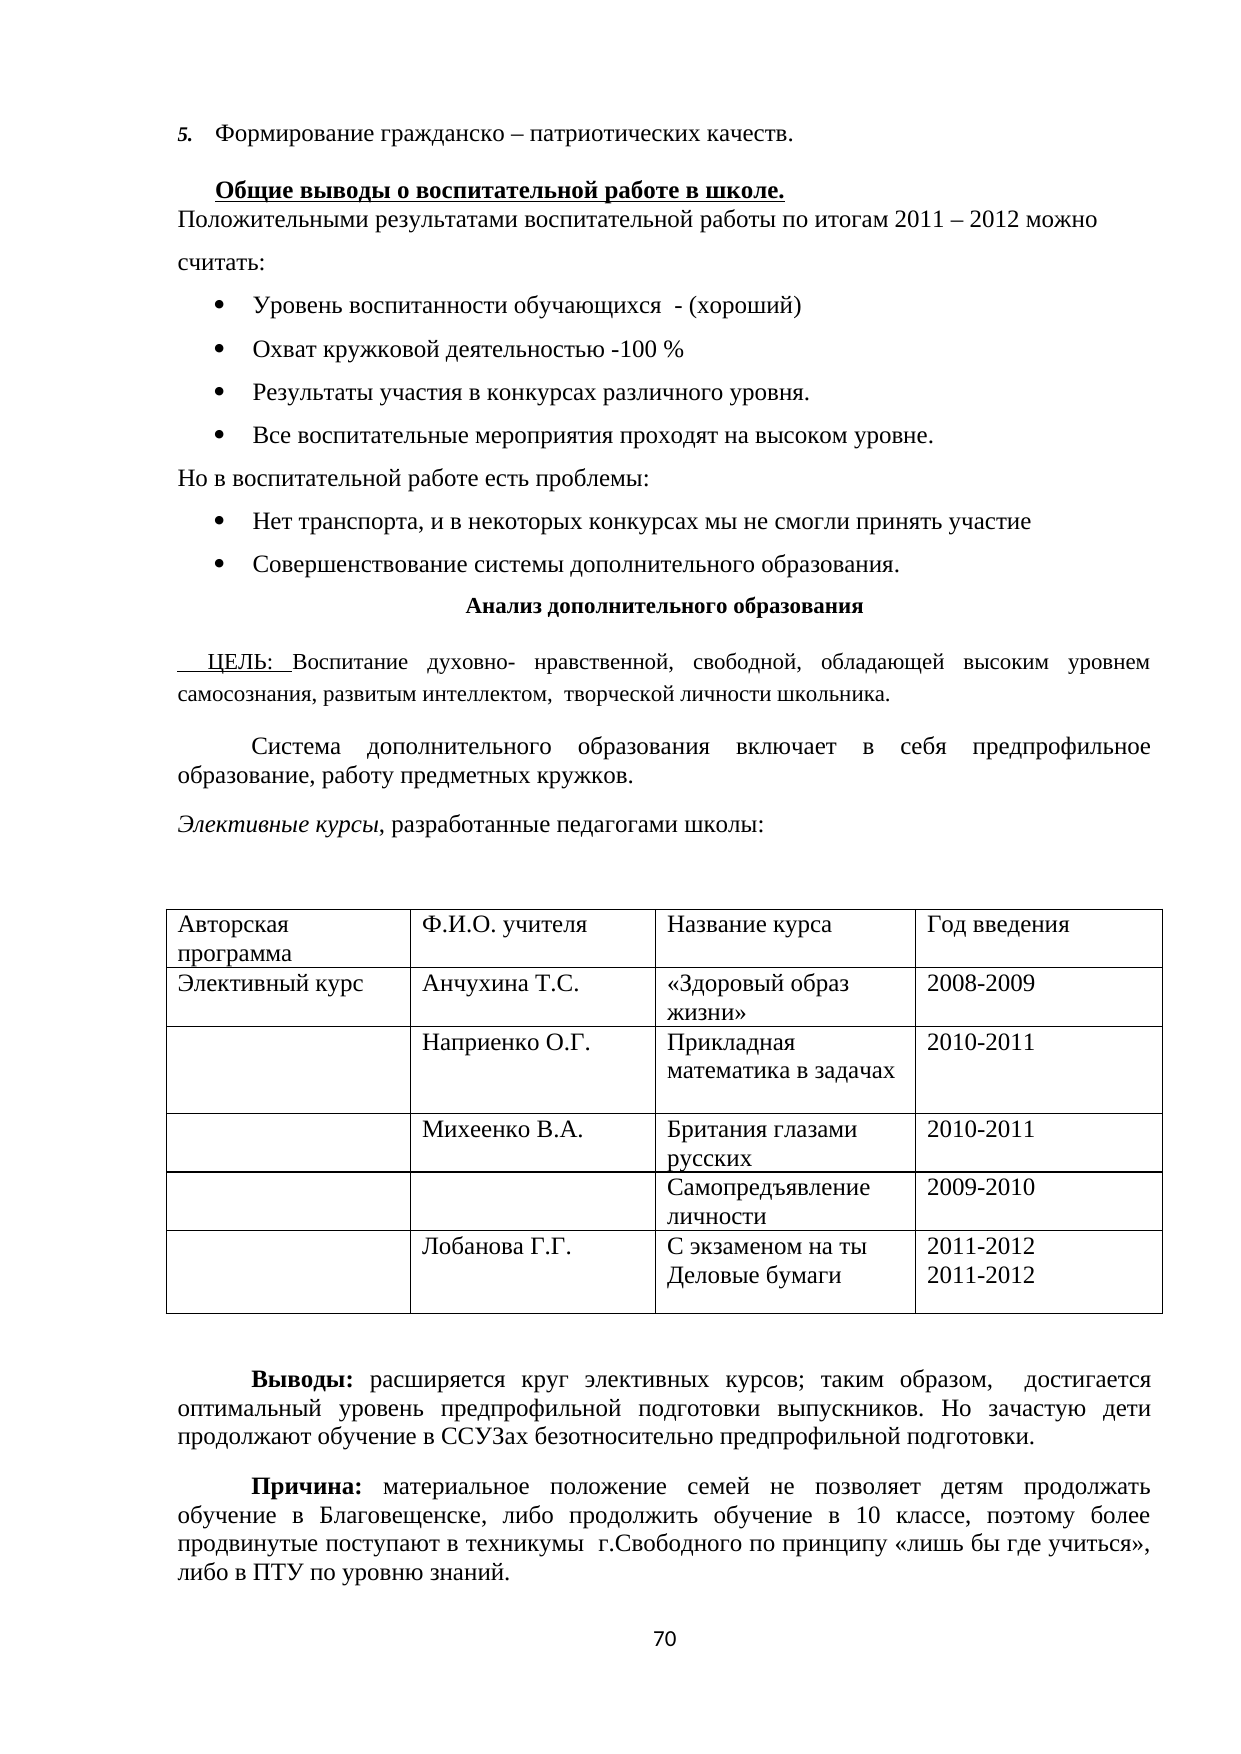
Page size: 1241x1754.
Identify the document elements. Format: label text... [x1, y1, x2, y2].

list Охват кружковой деятельностью -100 % [215, 334, 1152, 362]
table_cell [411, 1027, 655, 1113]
list Уровень воспитанности обучающихся - (хороший) [215, 291, 1152, 319]
text Система дополнительного образования включает в себя предпрофильное образование, работу предметных кружков. [177, 731, 1152, 788]
list Нет транспорта, и в некоторых конкурсах мы не смогли принять участие [215, 506, 1152, 535]
text Но в воспитательной работе есть проблемы: [177, 463, 1152, 492]
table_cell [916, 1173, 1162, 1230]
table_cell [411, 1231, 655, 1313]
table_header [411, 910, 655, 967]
list Все воспитательные мероприятия проходят на высоком уровне. [215, 420, 1152, 449]
list Общие выводы о воспитательной работе в школе. [215, 176, 1152, 204]
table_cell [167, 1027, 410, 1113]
text Причина: материальное положение семей не позволяет детям продолжать обучение в Благовещенске, либо продолжить обучение в 10 классе, поэтому более продвинутые поступают в техникумы г.Свободного по принципу «лишь бы где учиться», либо в ПТУ по уровню знаний. [177, 1471, 1152, 1586]
text Элективные курсы, разработанные педагогами школы: [177, 809, 1152, 838]
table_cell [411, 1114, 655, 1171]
text Положительными результатами воспитательной работы по итогам 2011 – 2012 можно считать: [177, 204, 1152, 276]
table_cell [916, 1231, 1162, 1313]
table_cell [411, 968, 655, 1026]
list Формирование гражданско – патриотических качеств. [177, 118, 1152, 147]
list Совершенствование системы дополнительного образования. [215, 549, 1152, 578]
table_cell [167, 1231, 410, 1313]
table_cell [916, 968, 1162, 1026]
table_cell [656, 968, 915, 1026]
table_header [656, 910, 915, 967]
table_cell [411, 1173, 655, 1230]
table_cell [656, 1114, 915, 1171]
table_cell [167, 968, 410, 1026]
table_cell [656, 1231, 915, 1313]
list Результаты участия в конкурсах различного уровня. [215, 377, 1152, 406]
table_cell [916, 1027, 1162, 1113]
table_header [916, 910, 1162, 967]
text Выводы: расширяется круг элективных курсов; таким образом, достигается оптимальный уровень предпрофильной подготовки выпускников. Но зачастую дети продолжают обучение в ССУЗах безотносительно предпрофильной подготовки. [177, 1364, 1152, 1450]
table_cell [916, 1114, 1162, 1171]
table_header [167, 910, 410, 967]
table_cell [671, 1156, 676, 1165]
text Анализ дополнительного образования [177, 592, 1152, 619]
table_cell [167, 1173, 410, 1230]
text ЦЕЛЬ: Воспитание духовно- нравственной, свободной, обладающей высоким уровнем самосознания, развитым интеллектом, творческой личности школьника. [177, 643, 1152, 706]
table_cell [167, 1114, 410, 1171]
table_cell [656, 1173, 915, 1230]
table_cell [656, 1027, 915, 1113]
